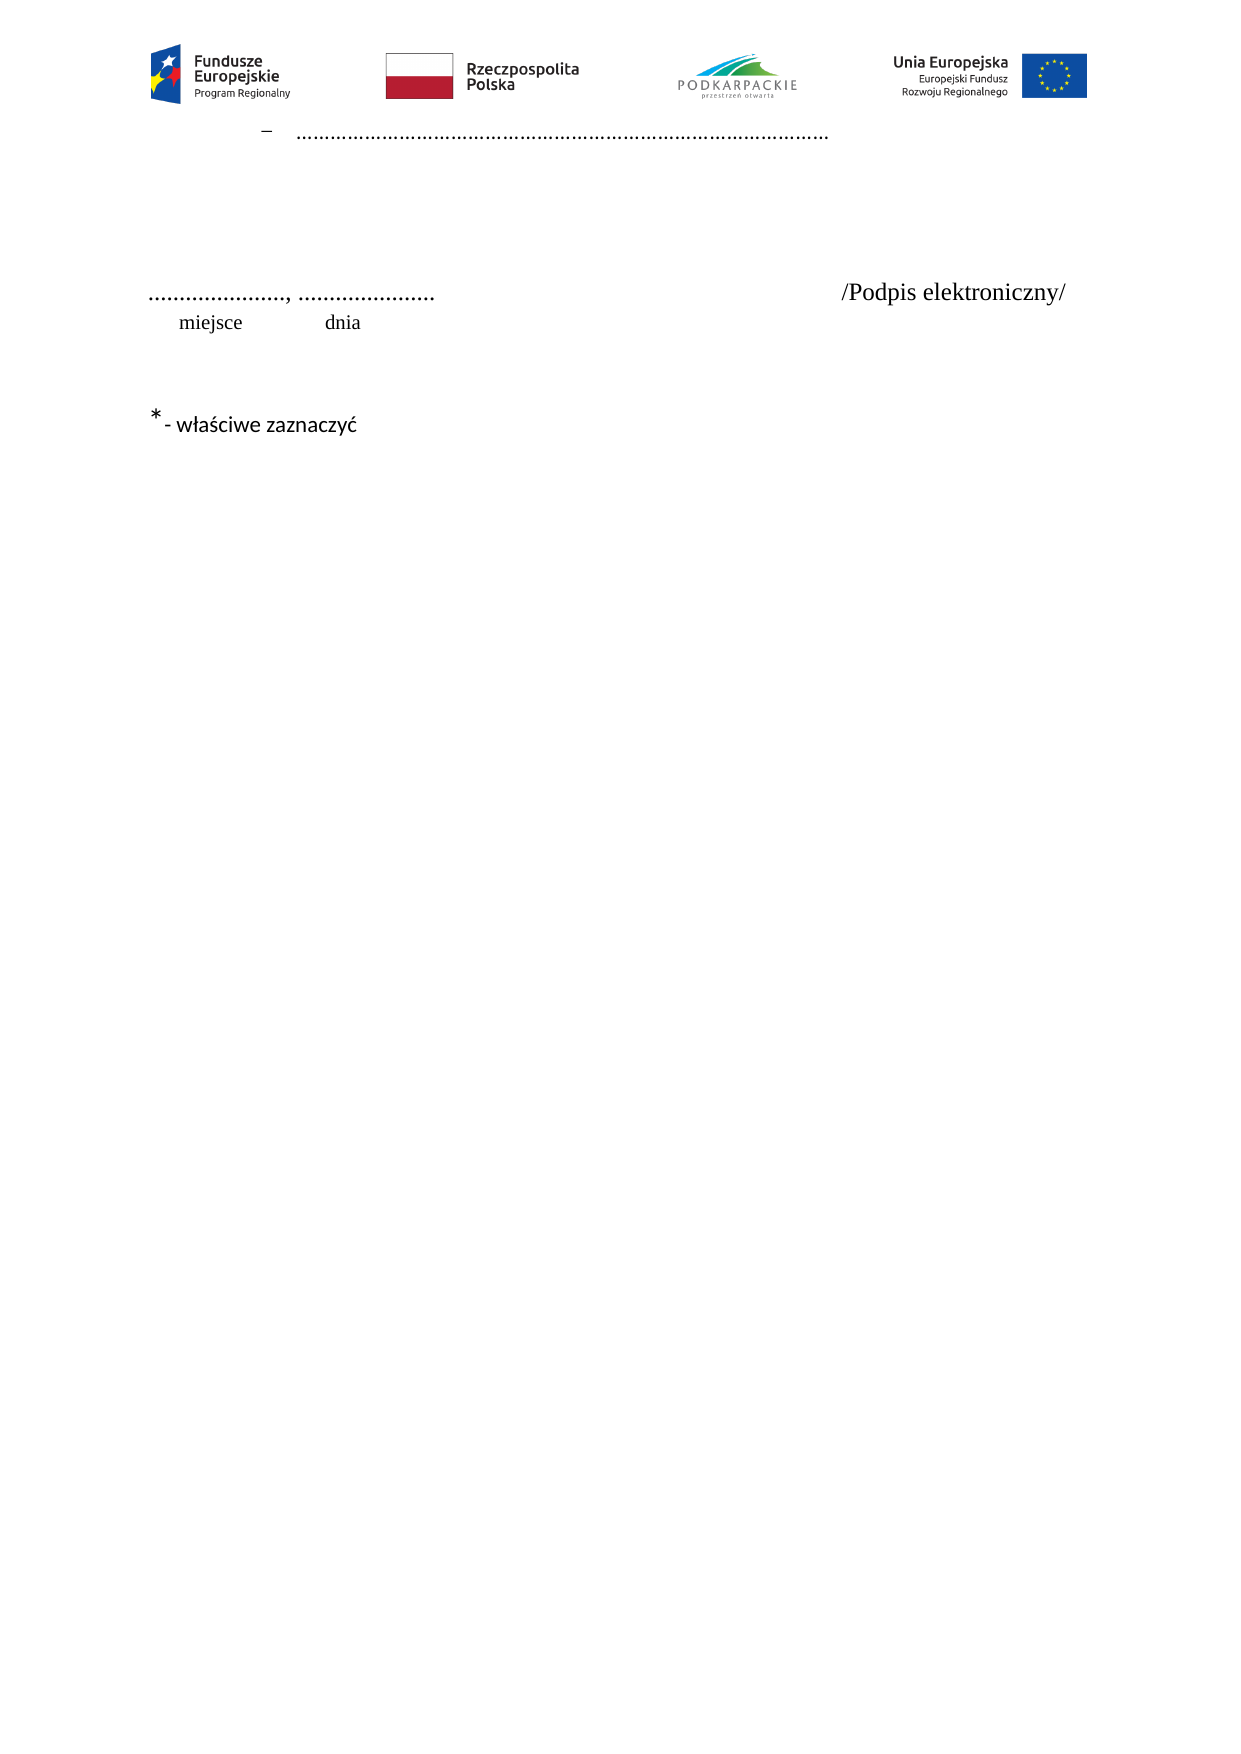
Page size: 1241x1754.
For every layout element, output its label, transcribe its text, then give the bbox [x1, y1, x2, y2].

text miejsce dnia [148, 310, 1167, 334]
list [260, 118, 1167, 145]
picture [147, 44, 1093, 104]
text ......................, ...................... /Podpis elektroniczny/ [148, 277, 1167, 306]
text *- właściwe zaznaczyć [148, 400, 1167, 441]
